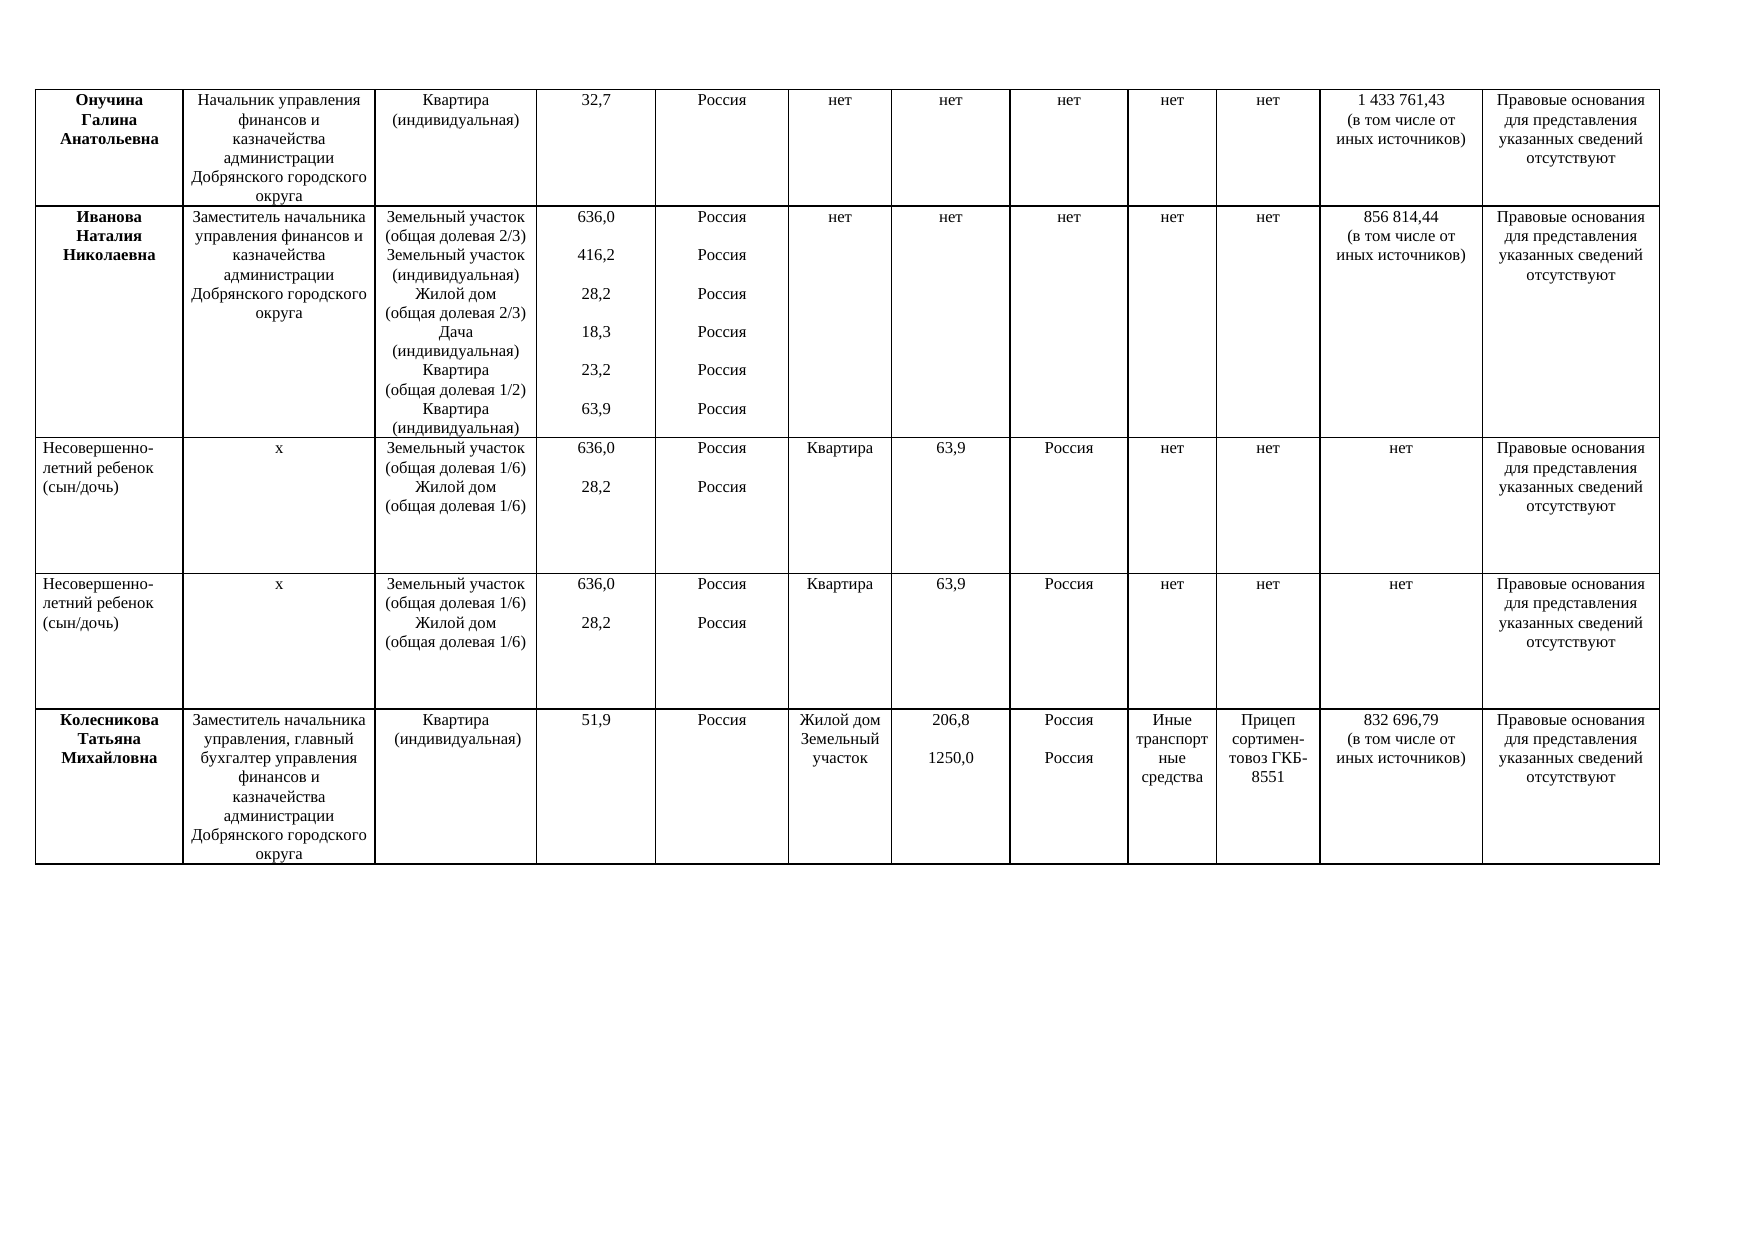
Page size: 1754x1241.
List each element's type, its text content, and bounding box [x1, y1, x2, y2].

table_cell нет [892, 207, 1009, 437]
table_cell 1 433 761,43 (в том числе от иных источников) [1321, 90, 1482, 205]
table_cell 63,9 [892, 574, 1009, 708]
table_cell Россия [1011, 438, 1127, 572]
table_cell Правовые основания для представления указанных сведений отсутствуют [1483, 207, 1659, 437]
table_cell 636,0 416,2 28,2 18,3 23,2 63,9 [537, 207, 655, 437]
table_cell Квартира (индивидуальная) [376, 90, 536, 205]
table_cell 206,8 1250,0 [892, 710, 1009, 863]
table_cell Квартира [789, 438, 891, 572]
table_cell нет [1217, 207, 1319, 437]
table_cell Заместитель начальника управления финансов и казначейства администрации Добрянского городского округа [184, 207, 374, 437]
table_cell Россия Россия [656, 574, 788, 708]
table_cell Иванова Наталия Николаевна [36, 207, 182, 437]
table_cell Правовые основания для представления указанных сведений отсутствуют [1483, 574, 1659, 708]
table_cell Квартира [789, 574, 891, 708]
table_cell Правовые основания для представления указанных сведений отсутствуют [1483, 438, 1659, 572]
table_cell Земельный участок (общая долевая 2/3) Земельный участок (индивидуальная) Жилой дом (общая долевая 2/3) Дача (индивидуальная) Квартира (общая долевая 1/2) Квартира (индивидуальная) [376, 207, 536, 437]
table_cell Россия [656, 710, 788, 863]
table_cell нет [789, 207, 891, 437]
table_cell нет [1217, 90, 1319, 205]
table_cell нет [1129, 90, 1216, 205]
table_cell 832 696,79 (в том числе от иных источников) [1321, 710, 1482, 863]
table_cell Несовершенно-летний ребенок (сын/дочь) [36, 574, 182, 708]
table_cell нет [1217, 574, 1319, 708]
table_cell 51,9 [537, 710, 655, 863]
table_cell нет [1321, 574, 1482, 708]
table_cell 32,7 [537, 90, 655, 205]
table_cell Иные транспортные средства [1129, 710, 1216, 863]
table_cell нет [1217, 438, 1319, 572]
table_cell Колесникова Татьяна Михайловна [36, 710, 182, 863]
table_cell Начальник управления финансов и казначейства администрации Добрянского городского округа [184, 90, 374, 205]
table_cell 636,0 28,2 [537, 438, 655, 572]
table_cell Онучина Галина Анатольевна [36, 90, 182, 205]
table_cell нет [1321, 438, 1482, 572]
table_cell Земельный участок (общая долевая 1/6) Жилой дом (общая долевая 1/6) [376, 574, 536, 708]
table_cell x [184, 438, 374, 572]
table_cell Россия Россия [656, 438, 788, 572]
table_cell Квартира (индивидуальная) [376, 710, 536, 863]
table_cell x [184, 574, 374, 708]
table_cell нет [892, 90, 1009, 205]
table_cell нет [1129, 574, 1216, 708]
table_cell Россия Россия [1011, 710, 1127, 863]
table_cell нет [1011, 207, 1127, 437]
table_cell Несовершенно-летний ребенок (сын/дочь) [36, 438, 182, 572]
table_cell нет [789, 90, 891, 205]
table_cell нет [1129, 207, 1216, 437]
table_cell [1483, 90, 1659, 205]
table_cell Земельный участок (общая долевая 1/6) Жилой дом (общая долевая 1/6) [376, 438, 536, 572]
table_cell нет [1129, 438, 1216, 572]
table_cell Россия Россия Россия Россия Россия Россия [656, 207, 788, 437]
table_cell нет [1011, 90, 1127, 205]
table_cell Жилой дом Земельный участок [789, 710, 891, 863]
table_cell Прицеп сортимен-товоз ГКБ-8551 [1217, 710, 1319, 863]
table_cell 636,0 28,2 [537, 574, 655, 708]
table_cell 63,9 [892, 438, 1009, 572]
table_cell Правовые основания для представления указанных сведений отсутствуют [1483, 710, 1659, 863]
table_cell Заместитель начальника управления, главный бухгалтер управления финансов и казначейства администрации Добрянского городского округа [184, 710, 374, 863]
table_cell Россия [656, 90, 788, 205]
table_cell 856 814,44 (в том числе от иных источников) [1321, 207, 1482, 437]
table_cell Россия [1011, 574, 1127, 708]
